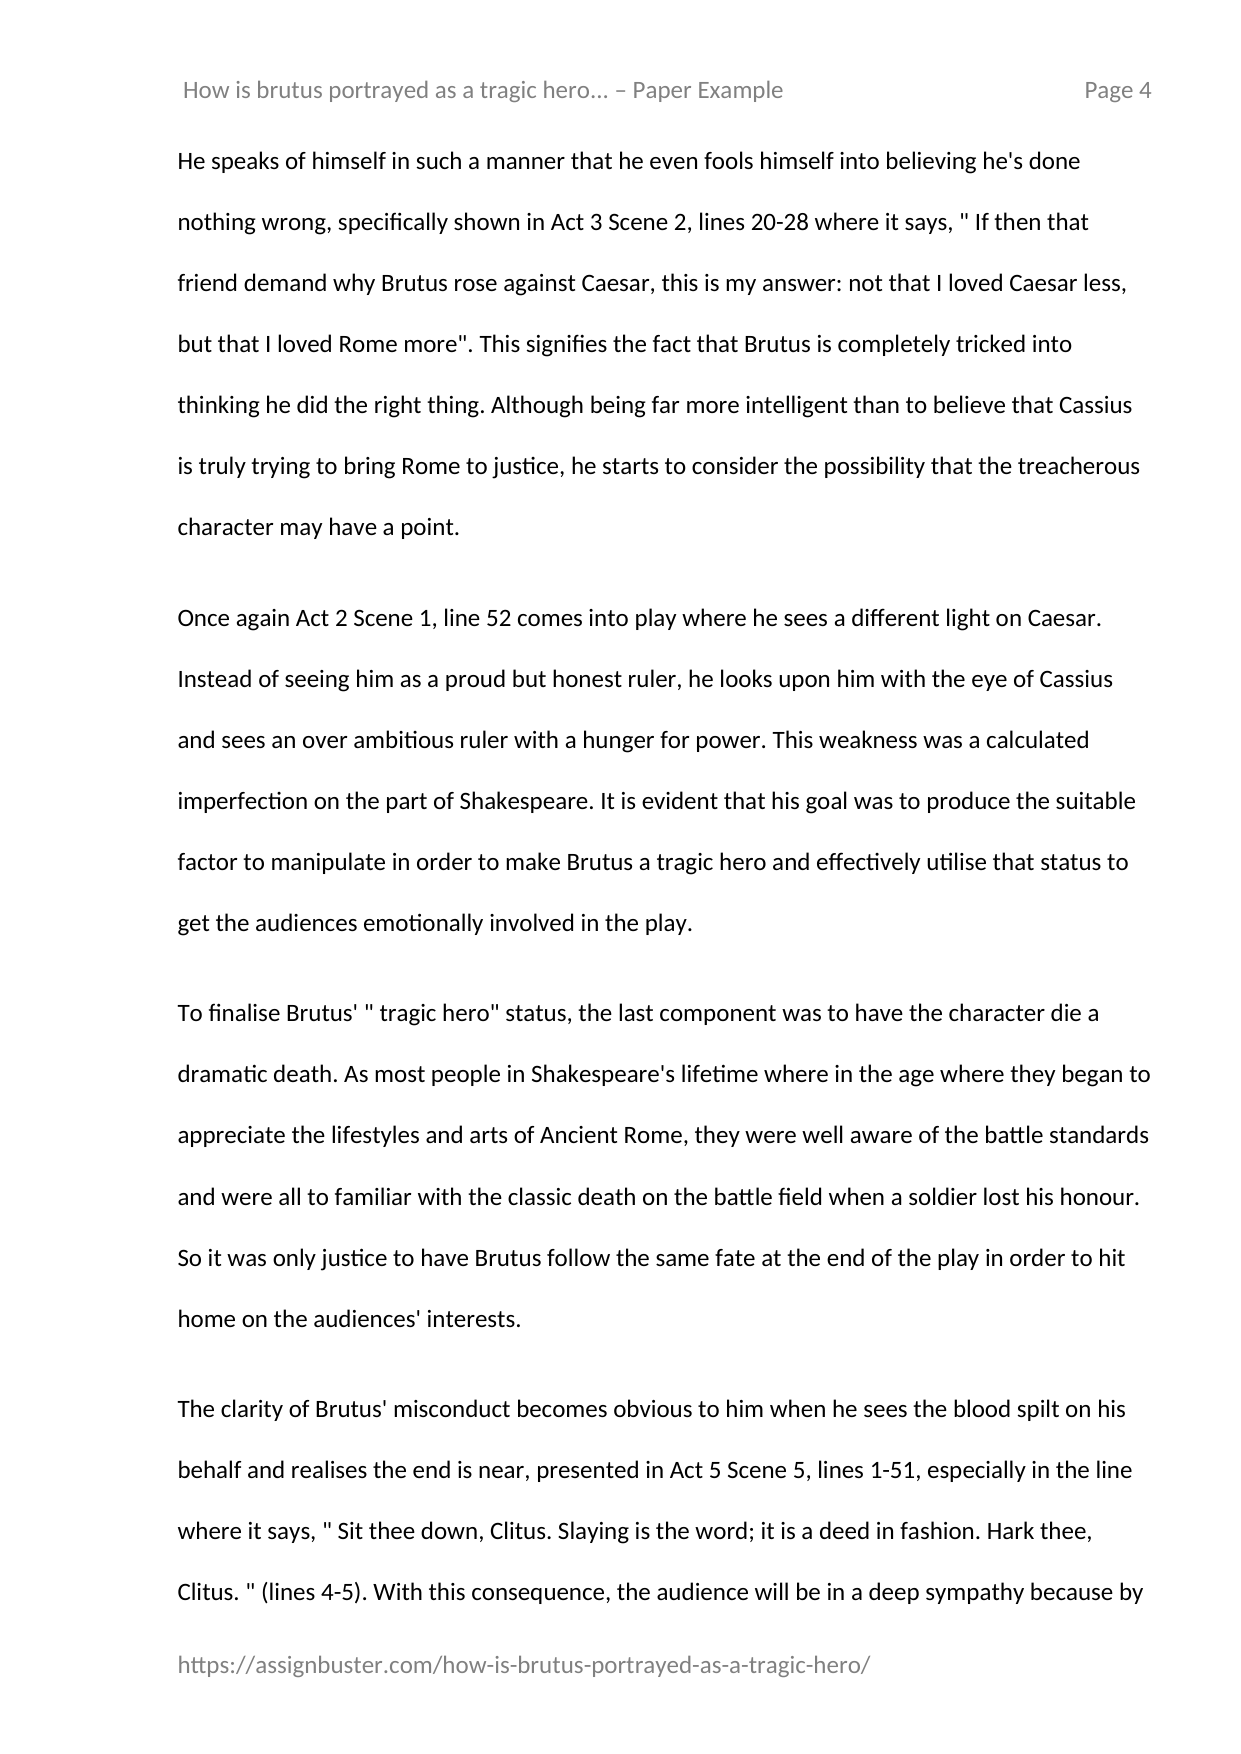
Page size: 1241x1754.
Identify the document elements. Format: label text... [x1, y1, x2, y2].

text Once again Act 2 Scene 1, line 52 comes into play where he sees a different light on Caesar. Instead of seeing him as a proud but honest ruler, he looks upon him with the eye of Cassius and sees an over ambitious ruler with a hunger for power. This weakness was a calculated imperfection on the part of Shakespeare. It is evident that his goal was to produce the suitable factor to manipulate in order to make Brutus a tragic hero and effectively utilise that status to get the audiences emotionally involved in the play. [177, 602, 1152, 937]
text He speaks of himself in such a manner that he even fools himself into believing he's done nothing wrong, specifically shown in Act 3 Scene 2, lines 20-28 where it says, " If then that friend demand why Brutus rose against Caesar, this is my answer: not that I loved Caesar less, but that I loved Rome more". This signifies the fact that Brutus is completely tricked into thinking he did the right thing. Although being far more intelligent than to believe that Cassius is truly trying to bring Rome to justice, he starts to consider the possibility that the treacherous character may have a point. [177, 145, 1152, 542]
text To finalise Brutus' " tragic hero" status, the last component was to have the character die a dramatic death. As most people in Shakespeare's lifetime where in the age where they began to appreciate the lifestyles and arts of Ancient Rome, they were well aware of the battle standards and were all to familiar with the classic death on the battle field when a soldier lost his honour. So it was only justice to have Brutus follow the same fate at the end of the play in order to hit home on the audiences' interests. [177, 997, 1152, 1333]
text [177, 1393, 1152, 1607]
